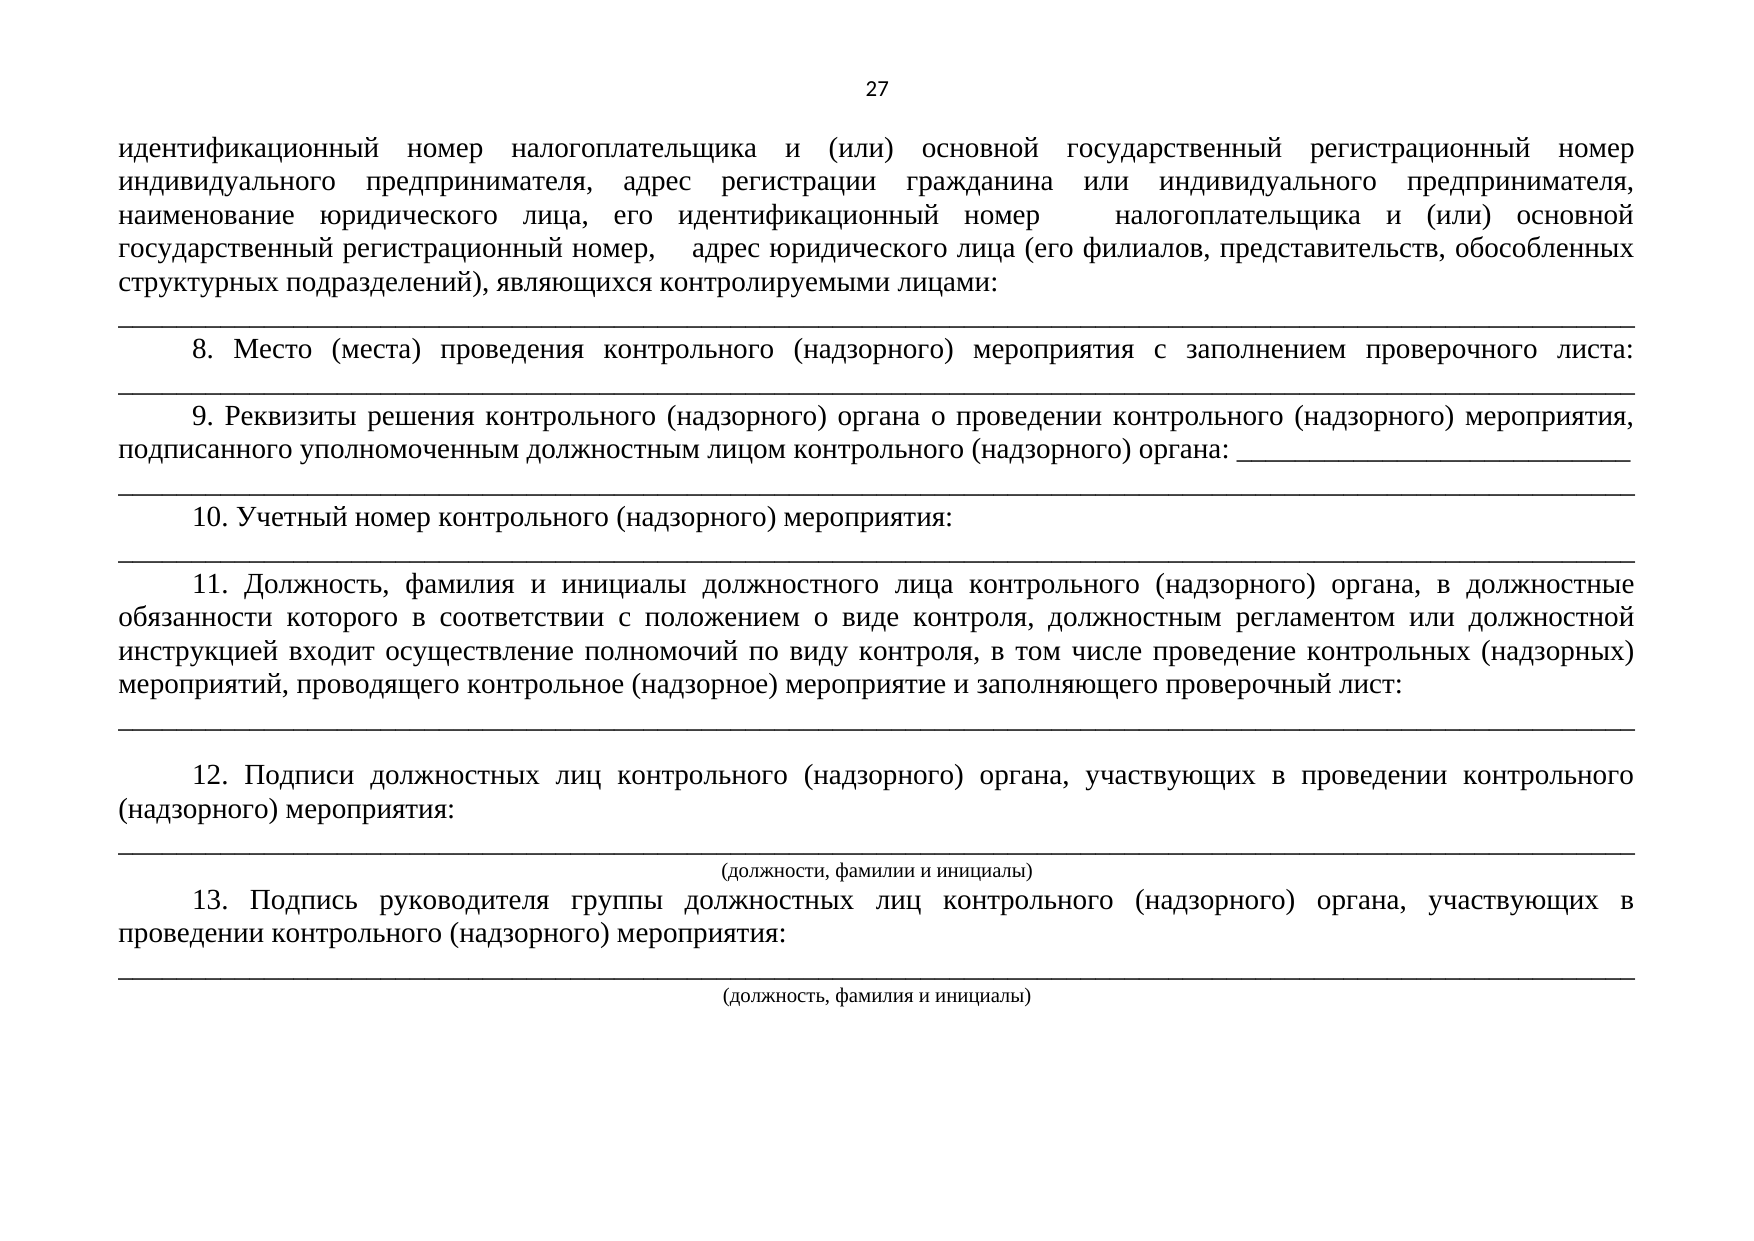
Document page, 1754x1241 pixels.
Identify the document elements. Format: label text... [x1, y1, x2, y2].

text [118, 130, 1636, 297]
text (должности, фамилии и инициалы) [118, 858, 1636, 882]
text 12. Подписи должностных лиц контрольного (надзорного) органа, участвующих в проведении контрольного (надзорного) мероприятия: [118, 757, 1636, 824]
text ________________________________________________________________________________________________________ [118, 949, 1636, 982]
text ________________________________________________________________________________________________________ [118, 465, 1636, 499]
text (должность, фамилия и инициалы) [118, 982, 1636, 1007]
text 13. Подпись руководителя группы должностных лиц контрольного (надзорного) органа, участвующих в проведении контрольного (надзорного) мероприятия: [118, 882, 1636, 949]
text 10. Учетный номер контрольного (надзорного) мероприятия: [118, 499, 1636, 532]
text 8. Место (места) проведения контрольного (надзорного) мероприятия с заполнением проверочного листа: ________________________________________________________________________________________________________ [118, 331, 1636, 398]
text ________________________________________________________________________________________________________ [118, 532, 1636, 566]
text 9. Реквизиты решения контрольного (надзорного) органа о проведении контрольного (надзорного) мероприятия, подписанного уполномоченным должностным лицом контрольного (надзорного) органа: ___________________________ [118, 398, 1636, 465]
text ________________________________________________________________________________________________________ [118, 700, 1636, 733]
text 11. Должность, фамилия и инициалы должностного лица контрольного (надзорного) органа, в должностные обязанности которого в соответствии с положением о виде контроля, должностным регламентом или должностной инструкцией входит осуществление полномочий по виду контроля, в том числе проведение контрольных (надзорных) мероприятий, проводящего контрольное (надзорное) мероприятие и заполняющего проверочный лист: [118, 566, 1636, 700]
text ________________________________________________________________________________________________________ [118, 824, 1636, 858]
text ________________________________________________________________________________________________________ [118, 297, 1636, 331]
